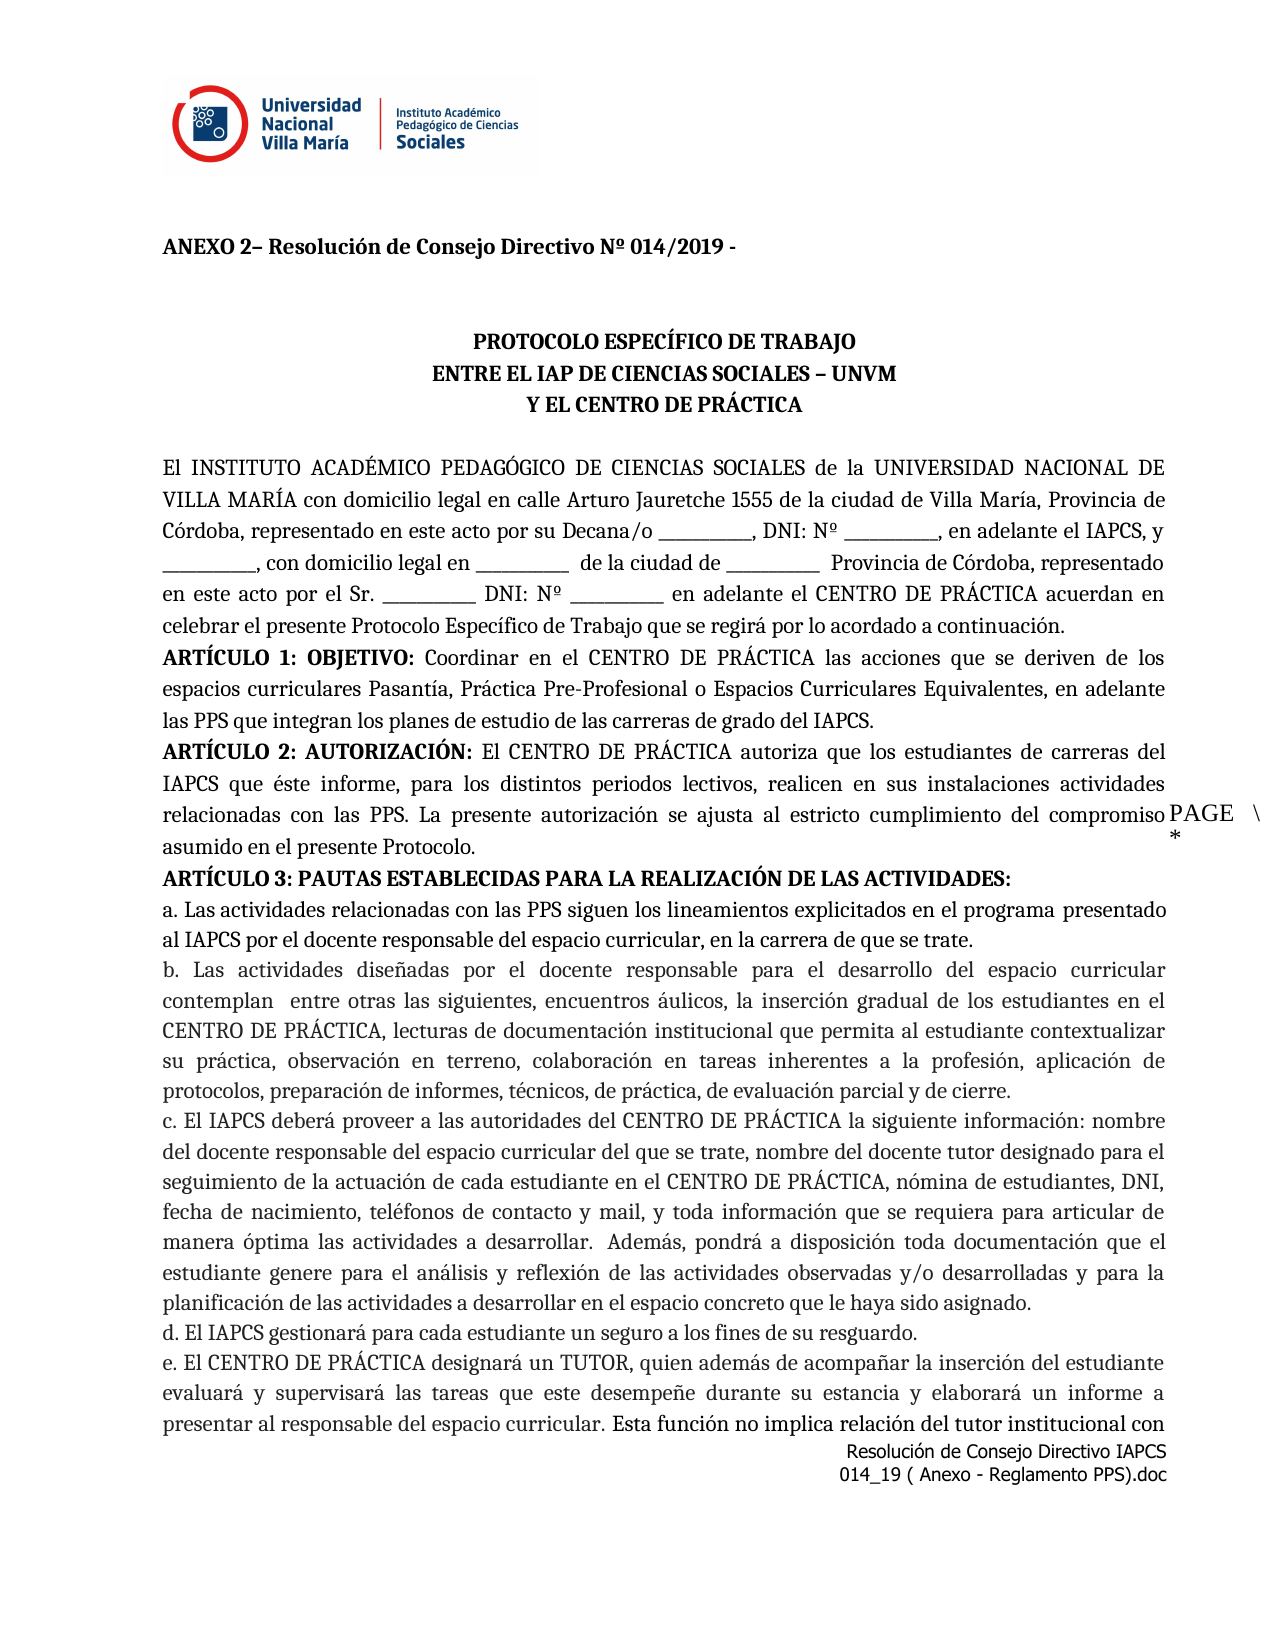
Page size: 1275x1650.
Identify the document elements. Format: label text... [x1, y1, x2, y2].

text ARTÍCULO 2: AUTORIZACIÓN: El CENTRO DE PRÁCTICA autoriza que los estudiantes de carreras del IAPCS que éste informe, para los distintos periodos lectivos, realicen en sus instalaciones actividades relacionadas con las PPS. La presente autorización se ajusta al estricto cumplimiento del compromiso asumido en el presente Protocolo. [162, 739, 1167, 860]
text ARTÍCULO 1: OBJETIVO: Coordinar en el CENTRO DE PRÁCTICA las acciones que se deriven de los espacios curriculares Pasantía, Práctica Pre-Profesional o Espacios Curriculares Equivalentes, en adelante las PPS que integran los planes de estudio de las carreras de grado del IAPCS. [162, 644, 1167, 734]
text a. Las actividades relacionadas con las PPS siguen los lineamientos explicitados en el programa presentado al IAPCS por el docente responsable del espacio curricular, en la carrera de que se trate. [162, 897, 1167, 953]
text d. El IAPCS gestionará para cada estudiante un seguro a los fines de su resguardo. [162, 1320, 1167, 1346]
text b. Las actividades diseñadas por el docente responsable para el desarrollo del espacio curricular contemplan entre otras las siguientes, encuentros áulicos, la inserción gradual de los estudiantes en el CENTRO DE PRÁCTICA, lecturas de documentación institucional que permita al estudiante contextualizar su práctica, observación en terreno, colaboración en tareas inherentes a la profesión, aplicación de protocolos, preparación de informes, técnicos, de práctica, de evaluación parcial y de cierre. [162, 957, 1167, 1104]
text Y EL CENTRO DE PRÁCTICA [162, 392, 1167, 418]
picture [162, 75, 539, 176]
text ENTRE EL IAP DE CIENCIAS SOCIALES – UNVM [162, 360, 1167, 387]
text c. El IAPCS deberá proveer a las autoridades del CENTRO DE PRÁCTICA la siguiente información: nombre del docente responsable del espacio curricular del que se trate, nombre del docente tutor designado para el seguimiento de la actuación de cada estudiante en el CENTRO DE PRÁCTICA, nómina de estudiantes, DNI, fecha de nacimiento, teléfonos de contacto y mail, y toda información que se requiera para articular de manera óptima las actividades a desarrollar. Además, pondrá a disposición toda documentación que el estudiante genere para el análisis y reflexión de las actividades observadas y/o desarrolladas y para la planificación de las actividades a desarrollar en el espacio concreto que le haya sido asignado. [162, 1108, 1167, 1316]
text PROTOCOLO ESPECÍFICO DE TRABAJO [162, 329, 1167, 355]
text El INSTITUTO ACADÉMICO PEDAGÓGICO DE CIENCIAS SOCIALES de la UNIVERSIDAD NACIONAL DE VILLA MARÍA con domicilio legal en calle Arturo Jauretche 1555 de la ciudad de Villa María, Provincia de Córdoba, representado en este acto por su Decana/o ___________, DNI: Nº ___________, en adelante el IAPCS, y ___________, con domicilio legal en ___________ de la ciudad de ___________ Provincia de Córdoba, representado en este acto por el Sr. ___________ DNI: Nº ___________ en adelante el CENTRO DE PRÁCTICA acuerdan en celebrar el presente Protocolo Específico de Trabajo que se regirá por lo acordado a continuación. [162, 455, 1167, 639]
text ANEXO 2– Resolución de Consejo Directivo Nº 014/2019 - [162, 234, 1167, 260]
text ARTÍCULO 3: PAUTAS ESTABLECIDAS PARA LA REALIZACIÓN DE LAS ACTIVIDADES: [162, 865, 1167, 892]
